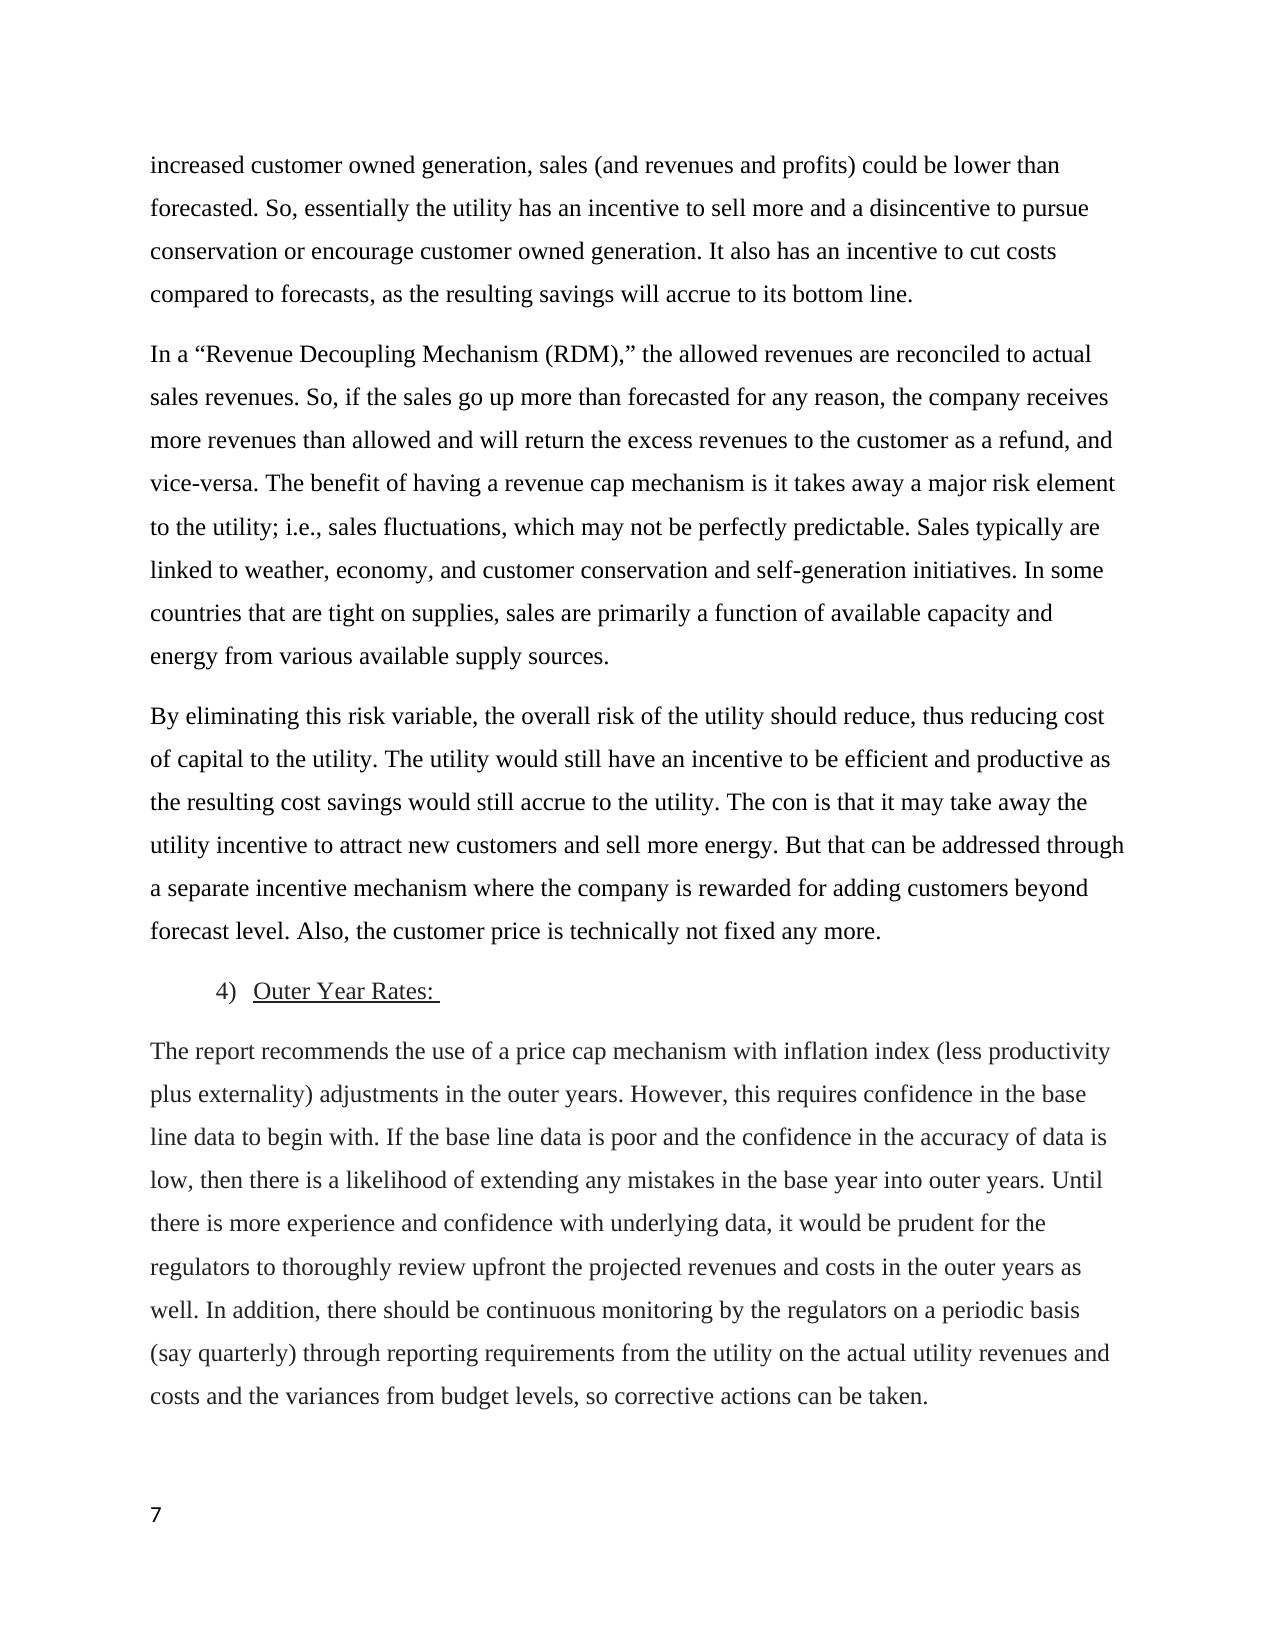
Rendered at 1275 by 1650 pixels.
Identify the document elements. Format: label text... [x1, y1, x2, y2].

text In a “Revenue Decoupling Mechanism (RDM),” the allowed revenues are reconciled to actual sales revenues. So, if the sales go up more than forecasted for any reason, the company receives more revenues than allowed and will return the excess revenues to the customer as a refund, and vice-versa. The benefit of having a revenue cap mechanism is it takes away a major risk element to the utility; i.e., sales fluctuations, which may not be perfectly predictable. Sales typically are linked to weather, economy, and customer conservation and self-generation initiatives. In some countries that are tight on supplies, sales are primarily a function of available capacity and energy from various available supply sources. [150, 339, 1125, 670]
text By eliminating this risk variable, the overall risk of the utility should reduce, thus reducing cost of capital to the utility. The utility would still have an incentive to be efficient and productive as the resulting cost savings would still accrue to the utility. The con is that it may take away the utility incentive to attract new customers and sell more energy. But that can be addressed through a separate incentive mechanism where the company is rewarded for adding customers beyond forecast level. Also, the customer price is technically not fixed any more. [150, 701, 1125, 945]
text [150, 150, 1125, 308]
list Outer Year Rates: [216, 976, 1125, 1005]
text The report recommends the use of a price cap mechanism with inflation index (less productivity plus externality) adjustments in the outer years. However, this requires confidence in the base line data to begin with. If the base line data is poor and the confidence in the accuracy of data is low, then there is a likelihood of extending any mistakes in the base year into outer years. Until there is more experience and confidence with underlying data, it would be prudent for the regulators to thoroughly review upfront the projected revenues and costs in the outer years as well. In addition, there should be continuous monitoring by the regulators on a periodic basis (say quarterly) through reporting requirements from the utility on the actual utility revenues and costs and the variances from budget levels, so corrective actions can be taken. [150, 1036, 1125, 1410]
